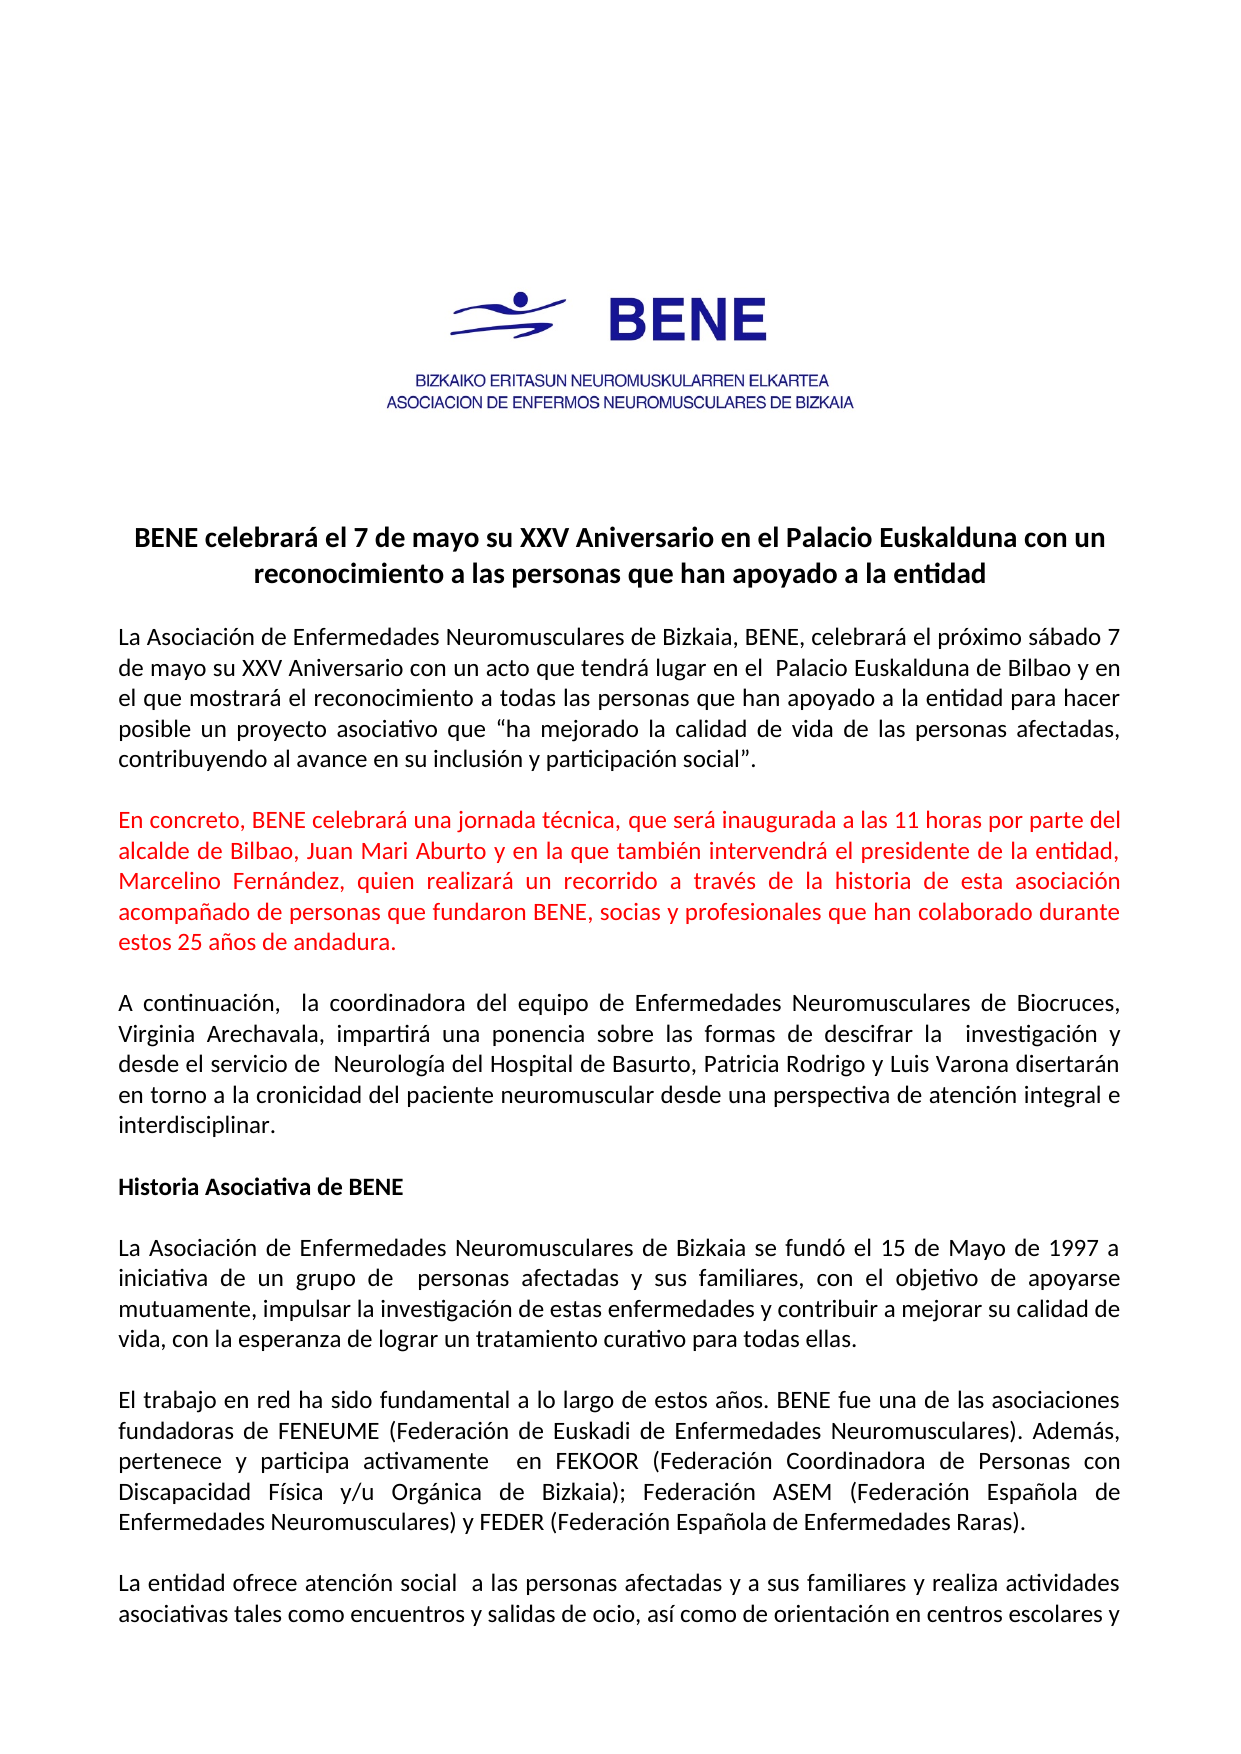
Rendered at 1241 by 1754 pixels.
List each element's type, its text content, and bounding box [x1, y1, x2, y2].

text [118, 1567, 1122, 1628]
text El trabajo en red ha sido fundamental a lo largo de estos años. BENE fue una de las asociaciones fundadoras de FENEUME (Federación de Euskadi de Enfermedades Neuromusculares). Además, pertenece y participa activamente en FEKOOR (Federación Coordinadora de Personas con Discapacidad Física y/u Orgánica de Bizkaia); Federación ASEM (Federación Española de Enfermedades Neuromusculares) y FEDER (Federación Española de Enfermedades Raras). [118, 1384, 1122, 1537]
text La Asociación de Enfermedades Neuromusculares de Bizkaia, BENE, celebrará el próximo sábado 7 de mayo su XXV Aniversario con un acto que tendrá lugar en el Palacio Euskalduna de Bilbao y en el que mostrará el reconocimiento a todas las personas que han apoyado a la entidad para hacer posible un proyecto asociativo que “ha mejorado la calidad de vida de las personas afectadas, contribuyendo al avance en su inclusión y participación social”. [118, 621, 1122, 774]
text Historia Asociativa de BENE [118, 1171, 1122, 1201]
text BENE celebrará el 7 de mayo su XXV Aniversario en el Palacio Euskalduna con un reconocimiento a las personas que han apoyado a la entidad [118, 519, 1122, 591]
text A continuación, la coordinadora del equipo de Enfermedades Neuromusculares de Biocruces, Virginia Arechavala, impartirá una ponencia sobre las formas de descifrar la investigación y desde el servicio de Neurología del Hospital de Basurto, Patricia Rodrigo y Luis Varona disertarán en torno a la cronicidad del paciente neuromuscular desde una perspectiva de atención integral e interdisciplinar. [118, 988, 1122, 1140]
text En concreto, BENE celebrará una jornada técnica, que será inaugurada a las 11 horas por parte del alcalde de Bilbao, Juan Mari Aburto y en la que también intervendrá el presidente de la entidad, Marcelino Fernández, quien realizará un recorrido a través de la historia de esta asociación acompañado de personas que fundaron BENE, socias y profesionales que han colaborado durante estos 25 años de andadura. [118, 804, 1122, 957]
text La Asociación de Enfermedades Neuromusculares de Bizkaia se fundó el 15 de Mayo de 1997 a iniciativa de un grupo de personas afectadas y sus familiares, con el objetivo de apoyarse mutuamente, impulsar la investigación de estas enfermedades y contribuir a mejorar su calidad de vida, con la esperanza de lograr un tratamiento curativo para todas ellas. [118, 1232, 1122, 1354]
picture [379, 287, 861, 413]
